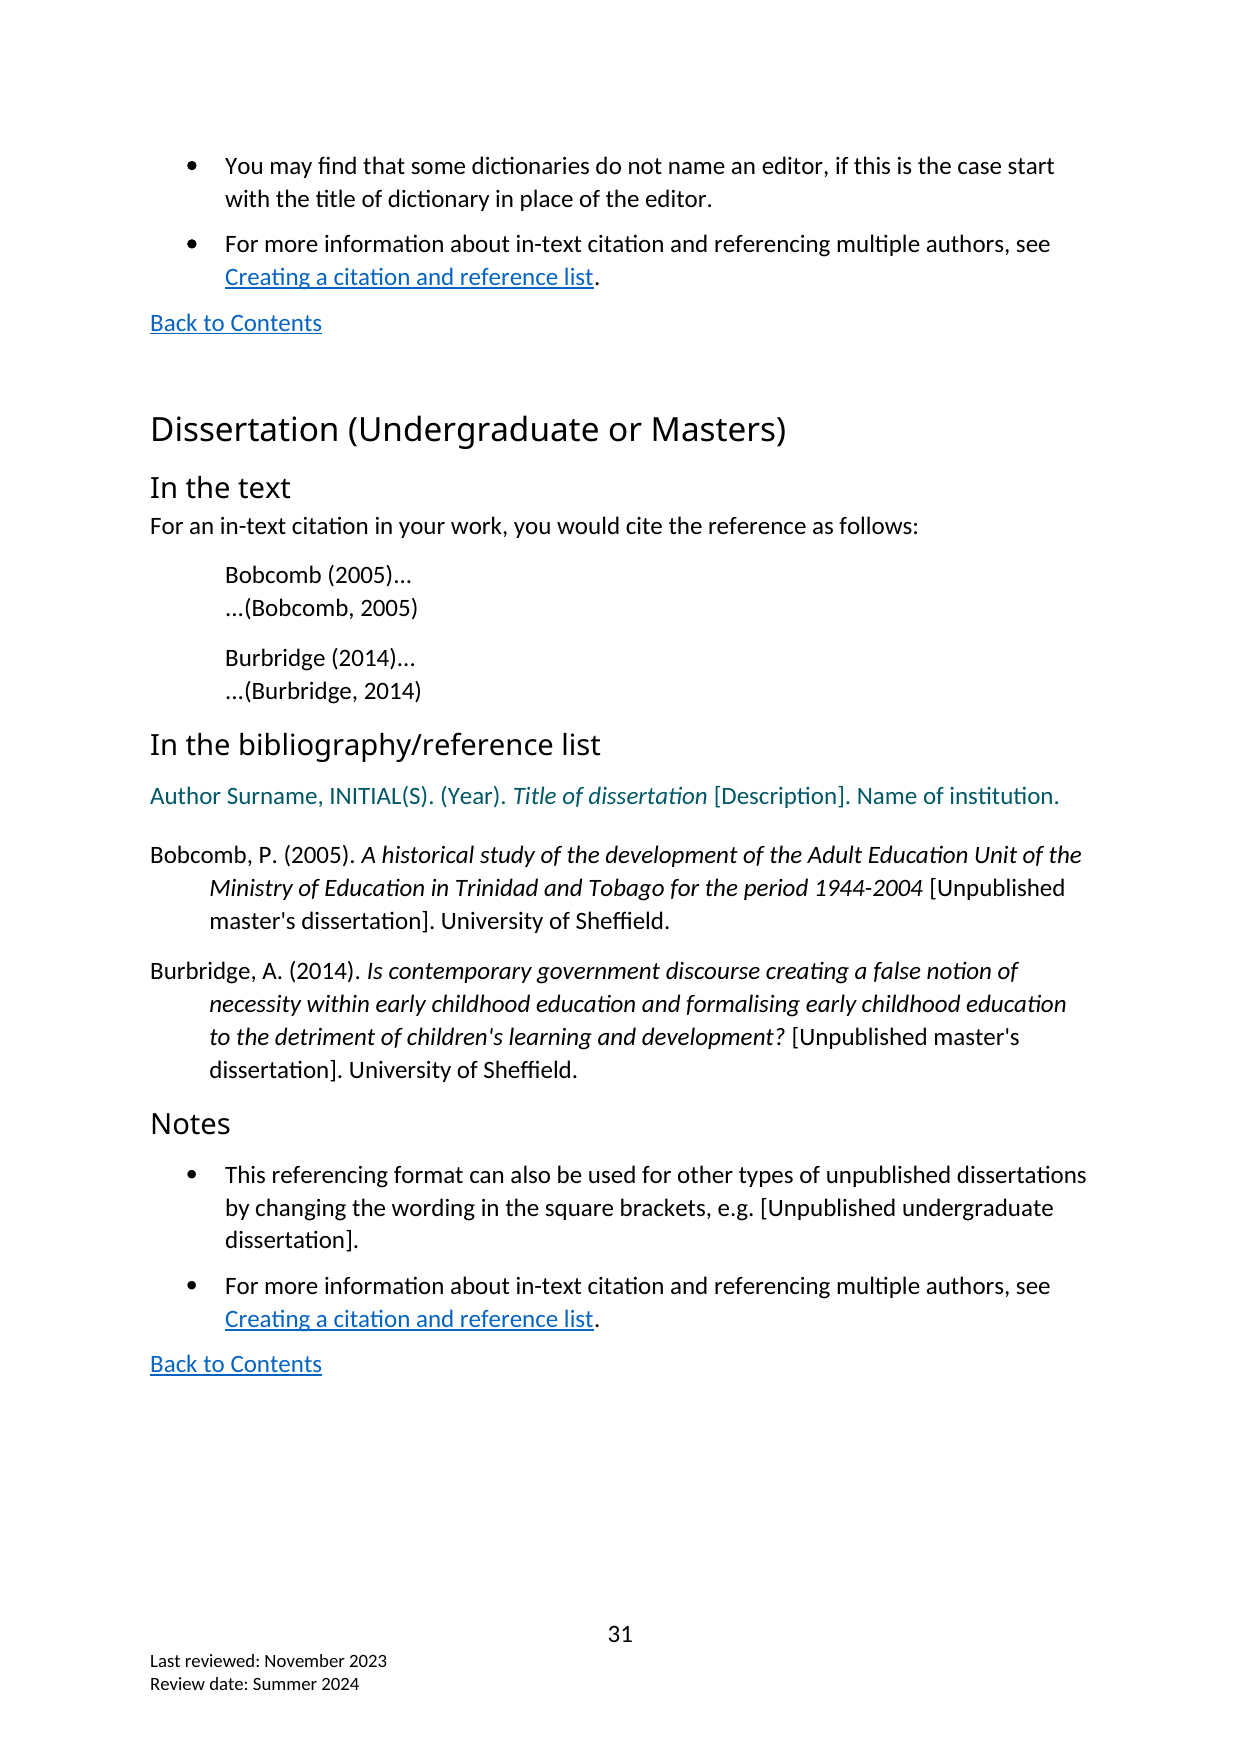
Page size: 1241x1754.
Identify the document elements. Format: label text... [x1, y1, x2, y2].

list For more information about in-text citation and referencing multiple authors, see Creating a citation and reference list. [187, 228, 1090, 292]
text Burbridge (2014)... ...(Burbridge, 2014) [225, 642, 1090, 706]
list For more information about in-text citation and referencing multiple authors, see Creating a citation and reference list. [187, 1270, 1090, 1333]
text Bobcomb (2005)... ...(Bobcomb, 2005) [225, 560, 1090, 623]
text Back to Contents [150, 307, 1090, 337]
list You may find that some dictionaries do not name an editor, if this is the case start with the title of dictionary in place of the editor. [187, 150, 1090, 213]
subtitle Notes [150, 1103, 1090, 1143]
text Burbridge, A. (2014). Is contemporary government discourse creating a false notion of necessity within early childhood education and formalising early childhood education to the detriment of children's learning and development? [Unpublished master's dissertation]. University of Sheffield. [150, 955, 1090, 1084]
subtitle In the bibliography/reference list [150, 725, 1090, 764]
text Author Surname, INITIAL(S). (Year). Title of dissertation [Description]. Name of institution. [150, 780, 1090, 811]
text Bobcomb, P. (2005). A historical study of the development of the Adult Education Unit of the Ministry of Education in Trinidad and Tobago for the period 1944-2004 [Unpublished master's dissertation]. University of Sheffield. [150, 840, 1090, 936]
list This referencing format can also be used for other types of unpublished dissertations by changing the wording in the square brackets, e.g. [Unpublished undergraduate dissertation]. [187, 1159, 1090, 1255]
subtitle In the text [150, 467, 1090, 507]
subtitle Dissertation (Undergraduate or Masters) [150, 406, 1090, 451]
text Back to Contents [150, 1348, 1090, 1379]
text For an in-text citation in your work, you would cite the reference as follows: [150, 510, 1090, 541]
